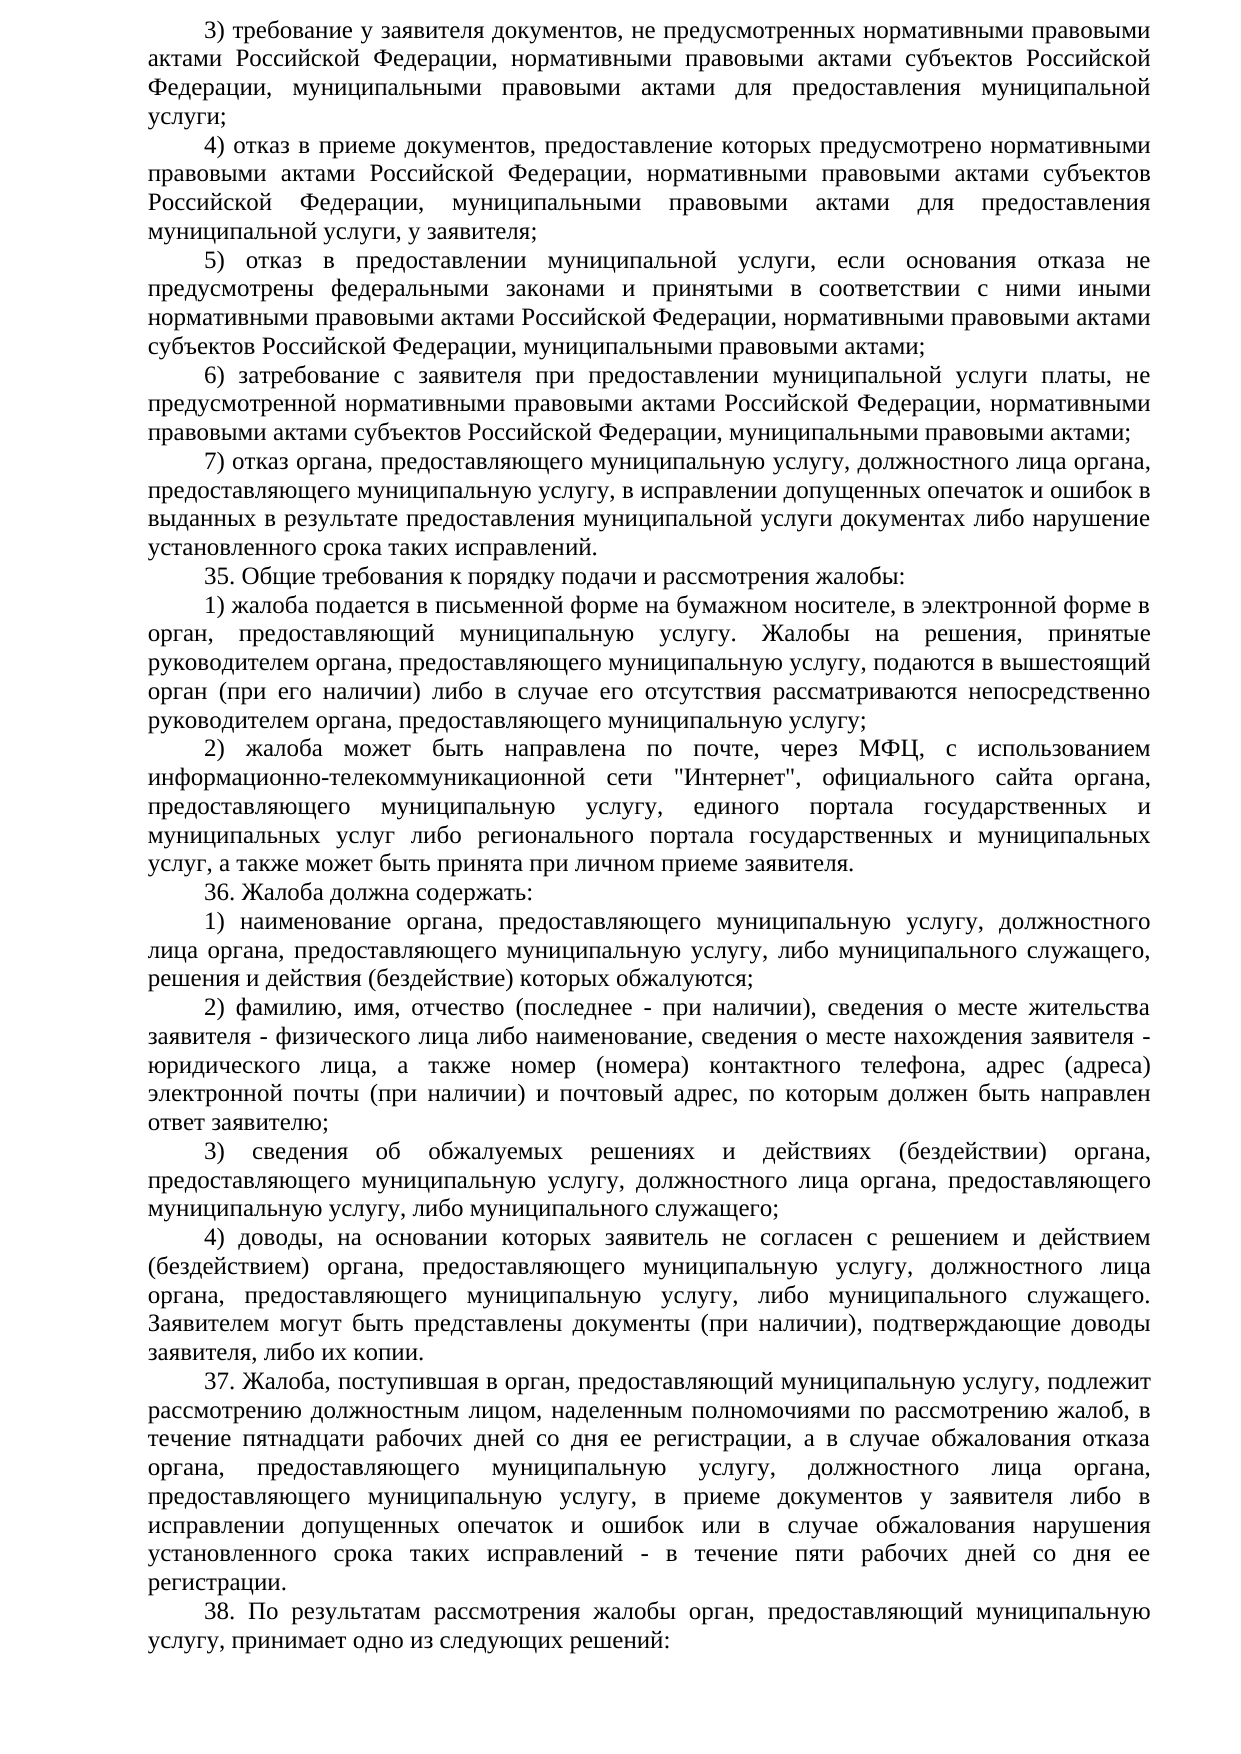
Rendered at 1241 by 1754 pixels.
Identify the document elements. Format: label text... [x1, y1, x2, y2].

text 37. Жалоба, поступившая в орган, предоставляющий муниципальную услугу, подлежит рассмотрению должностным лицом, наделенным полномочиями по рассмотрению жалоб, в течение пятнадцати рабочих дней со дня ее регистрации, а в случае обжалования отказа органа, предоставляющего муниципальную услугу, должностного лица органа, предоставляющего муниципальную услугу, в приеме документов у заявителя либо в исправлении допущенных опечаток и ошибок или в случае обжалования нарушения установленного срока таких исправлений - в течение пяти рабочих дней со дня ее регистрации. [148, 1366, 1152, 1596]
text 6) затребование с заявителя при предоставлении муниципальной услуги платы, не предусмотренной нормативными правовыми актами Российской Федерации, нормативными правовыми актами субъектов Российской Федерации, муниципальными правовыми актами; [148, 360, 1152, 446]
text 3) требование у заявителя документов, не предусмотренных нормативными правовыми актами Российской Федерации, нормативными правовыми актами субъектов Российской Федерации, муниципальными правовыми актами для предоставления муниципальной услуги; [148, 15, 1152, 130]
text 7) отказ органа, предоставляющего муниципальную услугу, должностного лица органа, предоставляющего муниципальную услугу, в исправлении допущенных опечаток и ошибок в выданных в результате предоставления муниципальной услуги документах либо нарушение установленного срока таких исправлений. [148, 446, 1152, 561]
text 38. По результатам рассмотрения жалобы орган, предоставляющий муниципальную услугу, принимает одно из следующих решений: [148, 1596, 1152, 1653]
text 4) отказ в приеме документов, предоставление которых предусмотрено нормативными правовыми актами Российской Федерации, нормативными правовыми актами субъектов Российской Федерации, муниципальными правовыми актами для предоставления муниципальной услуги, у заявителя; [148, 130, 1152, 245]
text 4) доводы, на основании которых заявитель не согласен с решением и действием (бездействием) органа, предоставляющего муниципальную услугу, должностного лица органа, предоставляющего муниципальную услугу, либо муниципального служащего. Заявителем могут быть представлены документы (при наличии), подтверждающие доводы заявителя, либо их копии. [148, 1222, 1152, 1366]
text 36. Жалоба должна содержать: [148, 877, 1152, 906]
text 2) жалоба может быть направлена по почте, через МФЦ, с использованием информационно-телекоммуникационной сети "Интернет", официального сайта органа, предоставляющего муниципальную услугу, единого портала государственных и муниципальных услуг либо регионального портала государственных и муниципальных услуг, а также может быть принята при личном приеме заявителя. [148, 733, 1152, 877]
text 35. Общие требования к порядку подачи и рассмотрения жалобы: [148, 561, 1152, 590]
text 1) наименование органа, предоставляющего муниципальную услугу, должностного лица органа, предоставляющего муниципальную услугу, либо муниципального служащего, решения и действия (бездействие) которых обжалуются; [148, 906, 1152, 992]
text 2) фамилию, имя, отчество (последнее - при наличии), сведения о месте жительства заявителя - физического лица либо наименование, сведения о месте нахождения заявителя - юридического лица, а также номер (номера) контактного телефона, адрес (адреса) электронной почты (при наличии) и почтовый адрес, по которым должен быть направлен ответ заявителю; [148, 992, 1152, 1136]
text 3) сведения об обжалуемых решениях и действиях (бездействии) органа, предоставляющего муниципальную услугу, должностного лица органа, предоставляющего муниципальную услугу, либо муниципального служащего; [148, 1136, 1152, 1222]
text 1) жалоба подается в письменной форме на бумажном носителе, в электронной форме в орган, предоставляющий муниципальную услугу. Жалобы на решения, принятые руководителем органа, предоставляющего муниципальную услугу, подаются в вышестоящий орган (при его наличии) либо в случае его отсутствия рассматриваются непосредственно руководителем органа, предоставляющего муниципальную услугу; [148, 590, 1152, 733]
text 5) отказ в предоставлении муниципальной услуги, если основания отказа не предусмотрены федеральными законами и принятыми в соответствии с ними иными нормативными правовыми актами Российской Федерации, нормативными правовыми актами субъектов Российской Федерации, муниципальными правовыми актами; [148, 245, 1152, 360]
